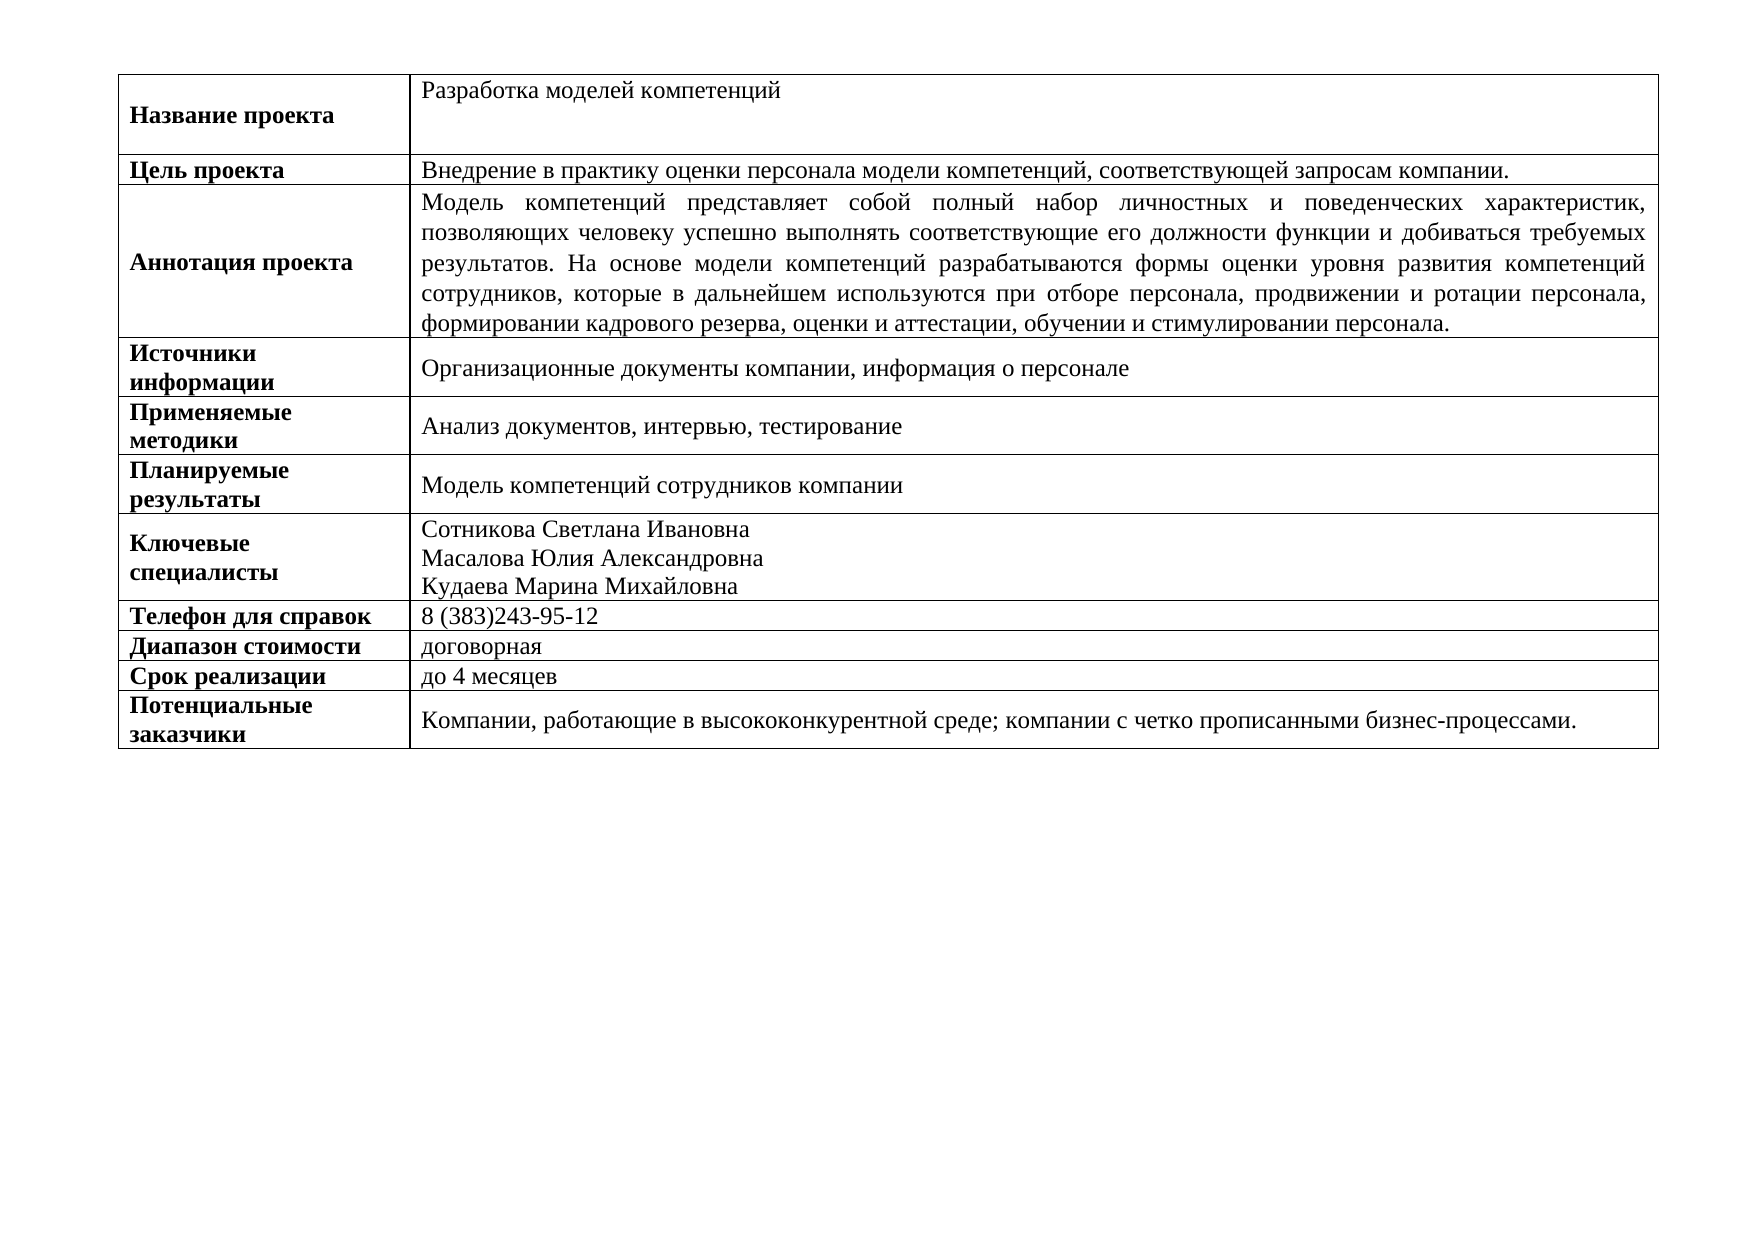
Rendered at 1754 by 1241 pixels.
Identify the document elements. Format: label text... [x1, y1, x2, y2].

table_cell Ключевые специалисты [119, 514, 409, 600]
table_cell до 4 месяцев [411, 661, 1658, 689]
table_cell Источники информации [119, 338, 409, 396]
table_cell Сотникова Светлана Ивановна Масалова Юлия Александровна Кудаева Марина Михайловна [411, 514, 1658, 600]
table_cell Потенциальные заказчики [119, 691, 409, 748]
table_cell Срок реализации [119, 661, 409, 689]
table_cell Модель компетенций сотрудников компании [411, 455, 1658, 513]
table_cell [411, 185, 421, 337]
table_cell Организационные документы компании, информация о персонале [411, 338, 1658, 396]
table_cell Внедрение в практику оценки персонала модели компетенций, соответствующей запросам компании. [411, 155, 1658, 184]
table_cell Планируемые результаты [119, 455, 409, 513]
table_cell договорная [411, 631, 1658, 660]
table_cell Компании, работающие в высококонкурентной среде; компании с четко прописанными бизнес-процессами. [411, 691, 1658, 748]
table_cell Применяемые методики [119, 397, 409, 454]
table_cell Телефон для справок [119, 601, 409, 630]
table_header Разработка моделей компетенций [411, 75, 1658, 154]
table_cell Анализ документов, интервью, тестирование [411, 397, 1658, 454]
table_cell Аннотация проекта [119, 185, 409, 337]
table_cell 8 (383)243-95-12 [411, 601, 1658, 630]
table_cell Диапазон стоимости [119, 631, 409, 660]
table_cell Цель проекта [119, 155, 409, 184]
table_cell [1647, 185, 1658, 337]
table_header Название проекта [119, 75, 409, 154]
